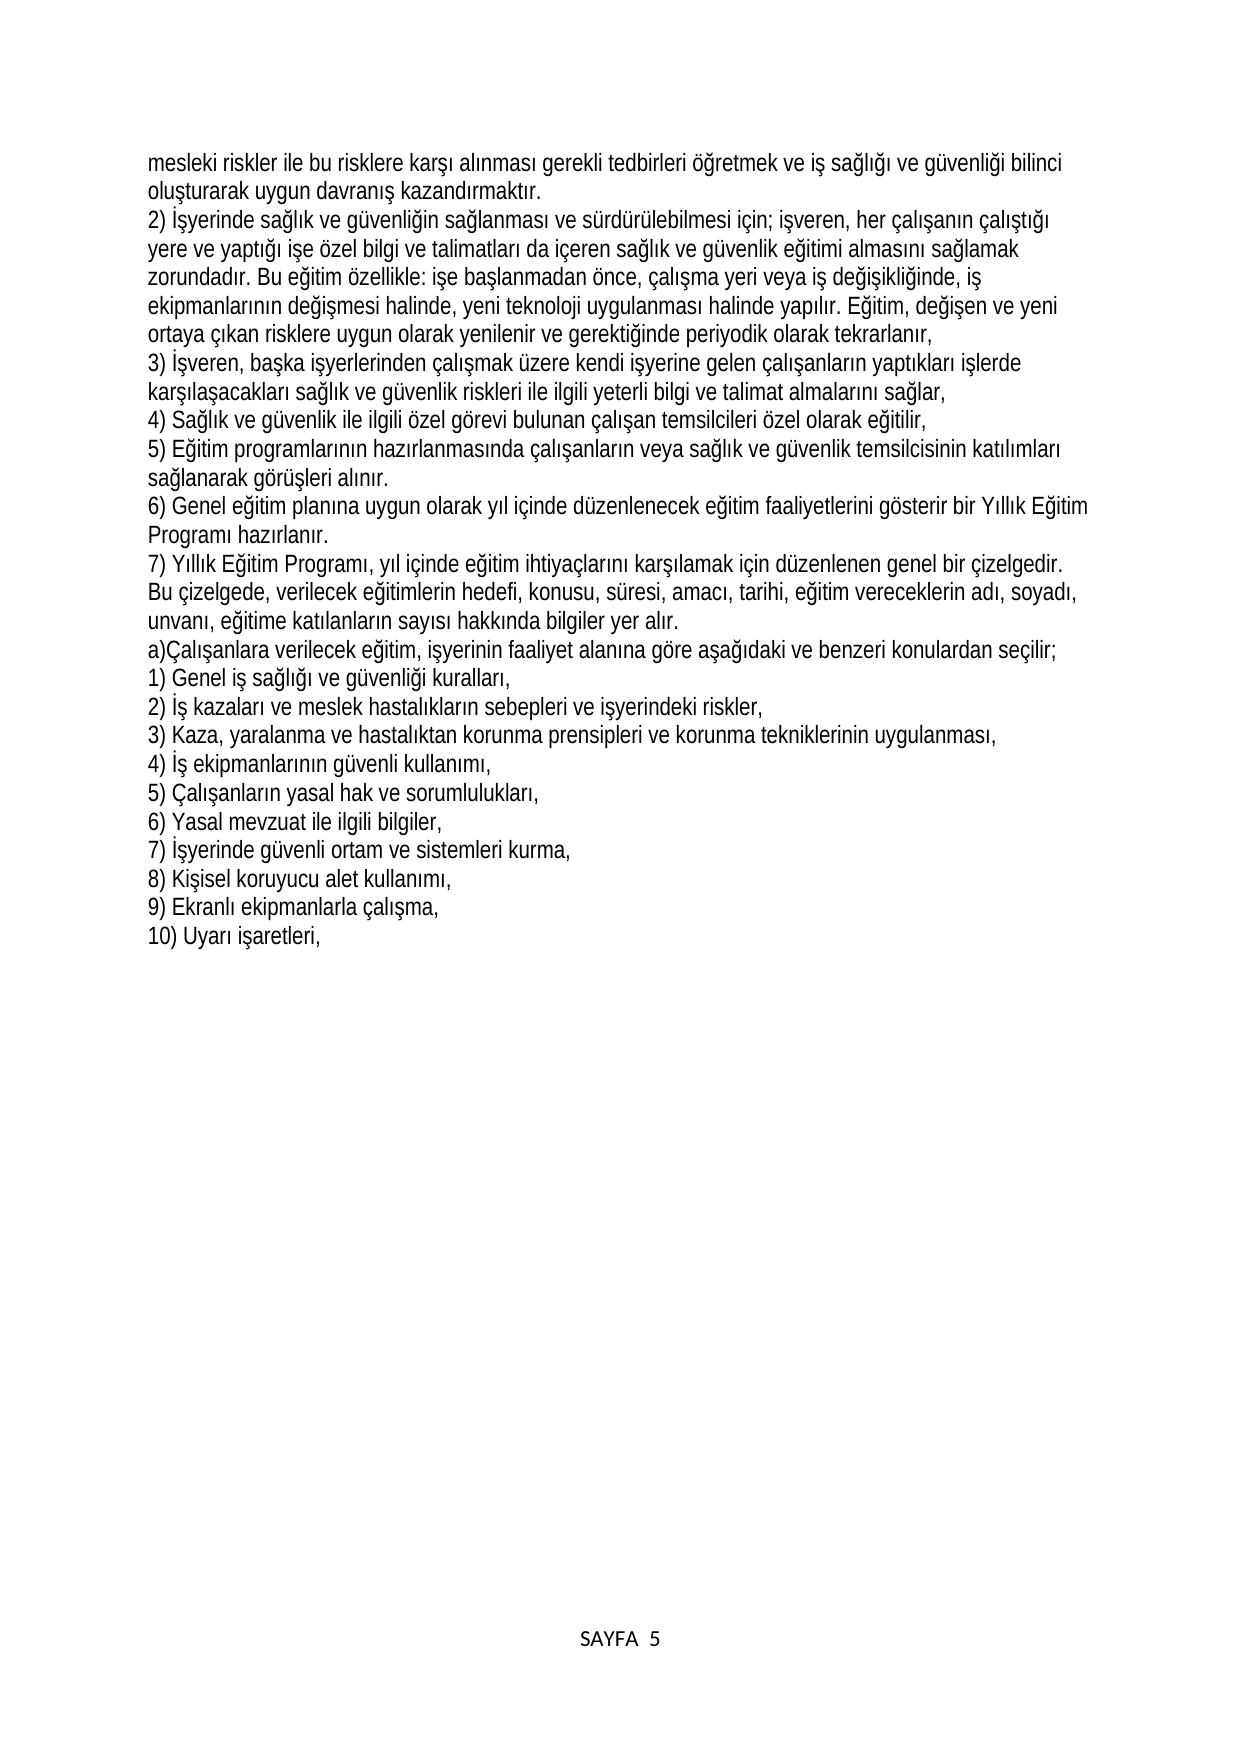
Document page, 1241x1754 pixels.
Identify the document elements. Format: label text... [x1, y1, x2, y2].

text 3) Kaza, yaralanma ve hastalıktan korunma prensipleri ve korunma tekniklerinin uygulanması, [148, 721, 1093, 749]
text 6) Yasal mevzuat ile ilgili bilgiler, [148, 806, 1093, 835]
text 5) Eğitim programlarının hazırlanmasında çalışanların veya sağlık ve güvenlik temsilcisinin katılımları sağlanarak görüşleri alınır. [148, 434, 1093, 491]
text 3) İşveren, başka işyerlerinden çalışmak üzere kendi işyerine gelen çalışanların yaptıkları işlerde karşılaşacakları sağlık ve güvenlik riskleri ile ilgili yeterli bilgi ve talimat almalarını sağlar, [148, 348, 1093, 405]
text 8) Kişisel koruyucu alet kullanımı, [148, 864, 1093, 892]
text 2) İşyerinde sağlık ve güvenliğin sağlanması ve sürdürülebilmesi için; işveren, her çalışanın çalıştığı yere ve yaptığı işe özel bilgi ve talimatları da içeren sağlık ve güvenlik eğitimi almasını sağlamak zorundadır. Bu eğitim özellikle: işe başlanmadan önce, çalışma yeri veya iş değişikliğinde, iş ekipmanlarının değişmesi halinde, yeni teknoloji uygulanması halinde yapılır. Eğitim, değişen ve yeni ortaya çıkan risklere uygun olarak yenilenir ve gerektiğinde periyodik olarak tekrarlanır, [148, 205, 1093, 348]
text 7) İşyerinde güvenli ortam ve sistemleri kurma, [148, 835, 1093, 864]
text 7) Yıllık Eğitim Programı, yıl içinde eğitim ihtiyaçlarını karşılamak için düzenlenen genel bir çizelgedir. Bu çizelgede, verilecek eğitimlerin hedefi, konusu, süresi, amacı, tarihi, eğitim vereceklerin adı, soyadı, unvanı, eğitime katılanların sayısı hakkında bilgiler yer alır. [148, 549, 1093, 634]
text 6) Genel eğitim planına uygun olarak yıl içinde düzenlenecek eğitim faaliyetlerini gösterir bir Yıllık Eğitim Programı hazırlanır. [148, 491, 1093, 549]
text a)Çalışanlara verilecek eğitim, işyerinin faaliyet alanına göre aşağıdaki ve benzeri konulardan seçilir; [148, 634, 1093, 663]
text 9) Ekranlı ekipmanlarla çalışma, [148, 892, 1093, 921]
text mesleki riskler ile bu risklere karşı alınması gerekli tedbirleri öğretmek ve iş sağlığı ve güvenliği bilinci oluşturarak uygun davranış kazandırmaktır. [148, 148, 1093, 205]
text 1) Genel iş sağlığı ve güvenliği kuralları, [148, 663, 1093, 692]
text 4) Sağlık ve güvenlik ile ilgili özel görevi bulunan çalışan temsilcileri özel olarak eğitilir, [148, 405, 1093, 434]
text 4) İş ekipmanlarının güvenli kullanımı, [148, 749, 1093, 778]
text 5) Çalışanların yasal hak ve sorumlulukları, [148, 778, 1093, 806]
text 10) Uyarı işaretleri, [148, 921, 1093, 950]
text 2) İş kazaları ve meslek hastalıkların sebepleri ve işyerindeki riskler, [148, 692, 1093, 721]
